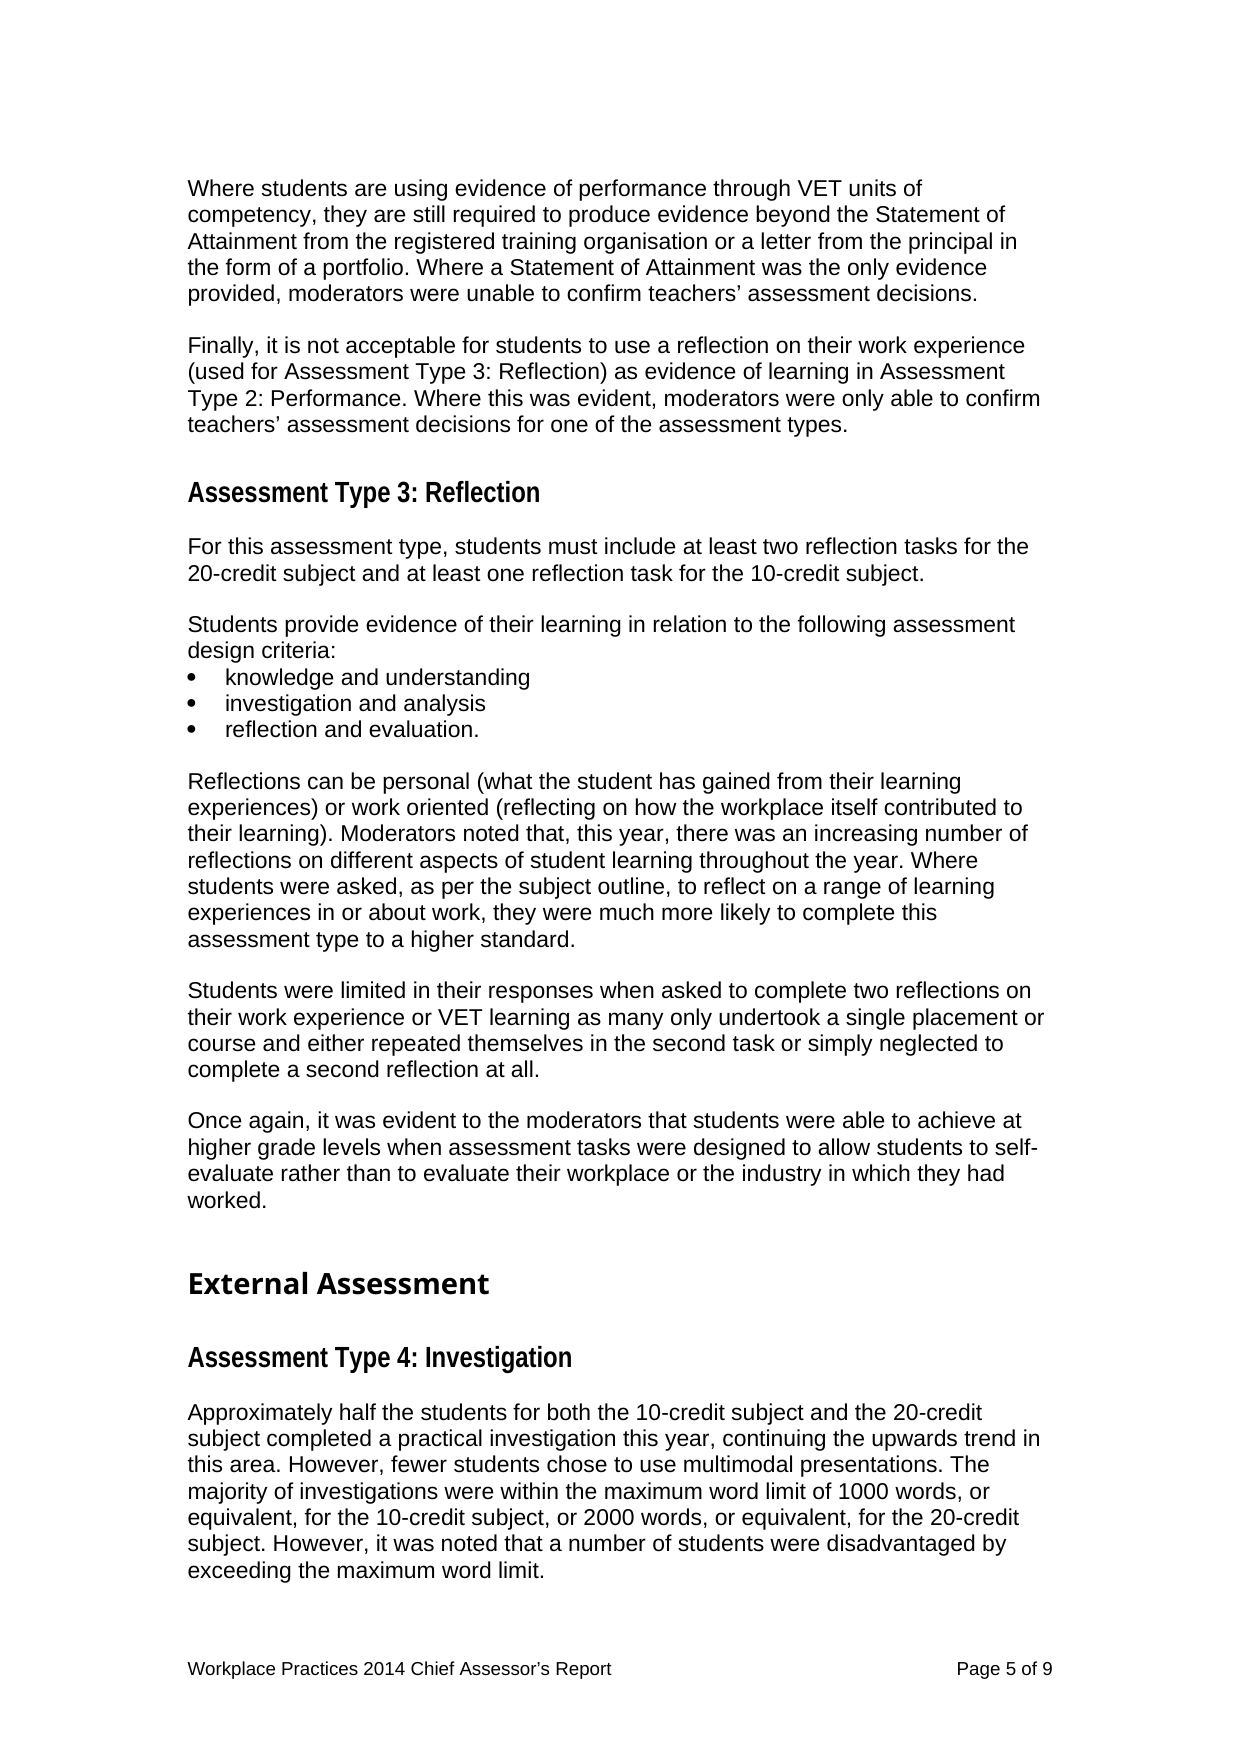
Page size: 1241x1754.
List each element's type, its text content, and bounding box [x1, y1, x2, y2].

subtitle External Assessment [187, 1263, 1053, 1303]
text Approximately half the students for both the 10-credit subject and the 20-credit subject completed a practical investigation this year, continuing the upwards trend in this area. However, fewer students chose to use multimodal presentations. The majority of investigations were within the maximum word limit of 1000 words, or equivalent, for the 10-credit subject, or 2000 words, or equivalent, for the 20-credit subject. However, it was noted that a number of students were disadvantaged by exceeding the maximum word limit. [187, 1398, 1053, 1583]
text Where students are using evidence of performance through VET units of competency, they are still required to produce evidence beyond the Statement of Attainment from the registered training organisation or a letter from the principal in the form of a portfolio. Where a Statement of Attainment was the only evidence provided, moderators were unable to confirm teachers’ assessment decisions. [187, 175, 1053, 307]
text reflection and evaluation. [187, 716, 1053, 743]
text investigation and analysis [187, 690, 1053, 716]
text Finally, it is not acceptable for students to use a reflection on their work experience (used for Assessment Type 3: Reflection) as evidence of learning in Assessment Type 2: Performance. Where this was evident, moderators were only able to confirm teachers’ assessment decisions for one of the assessment types. [187, 332, 1053, 437]
subtitle Assessment Type 4: Investigation [187, 1340, 1053, 1373]
text For this assessment type, students must include at least two reflection tasks for the 20-credit subject and at least one reflection task for the 10-credit subject. [187, 533, 1053, 586]
subtitle Assessment Type 3: Reflection [187, 475, 1053, 508]
text knowledge and understanding [187, 663, 1053, 690]
text Once again, it was evident to the moderators that students were able to achieve at higher grade levels when assessment tasks were designed to allow students to self-evaluate rather than to evaluate their workplace or the industry in which they had worked. [187, 1107, 1053, 1213]
text Students provide evidence of their learning in relation to the following assessment design criteria: [187, 611, 1053, 663]
text Students were limited in their responses when asked to complete two reflections on their work experience or VET learning as many only undertook a single placement or course and either repeated themselves in the second task or simply neglected to complete a second reflection at all. [187, 977, 1053, 1082]
text Reflections can be personal (what the student has gained from their learning experiences) or work oriented (reflecting on how the workplace itself contributed to their learning). Moderators noted that, this year, there was an increasing number of reflections on different aspects of student learning throughout the year. Where students were asked, as per the subject outline, to reflect on a range of learning experiences in or about work, they were much more likely to complete this assessment type to a higher standard. [187, 768, 1053, 952]
